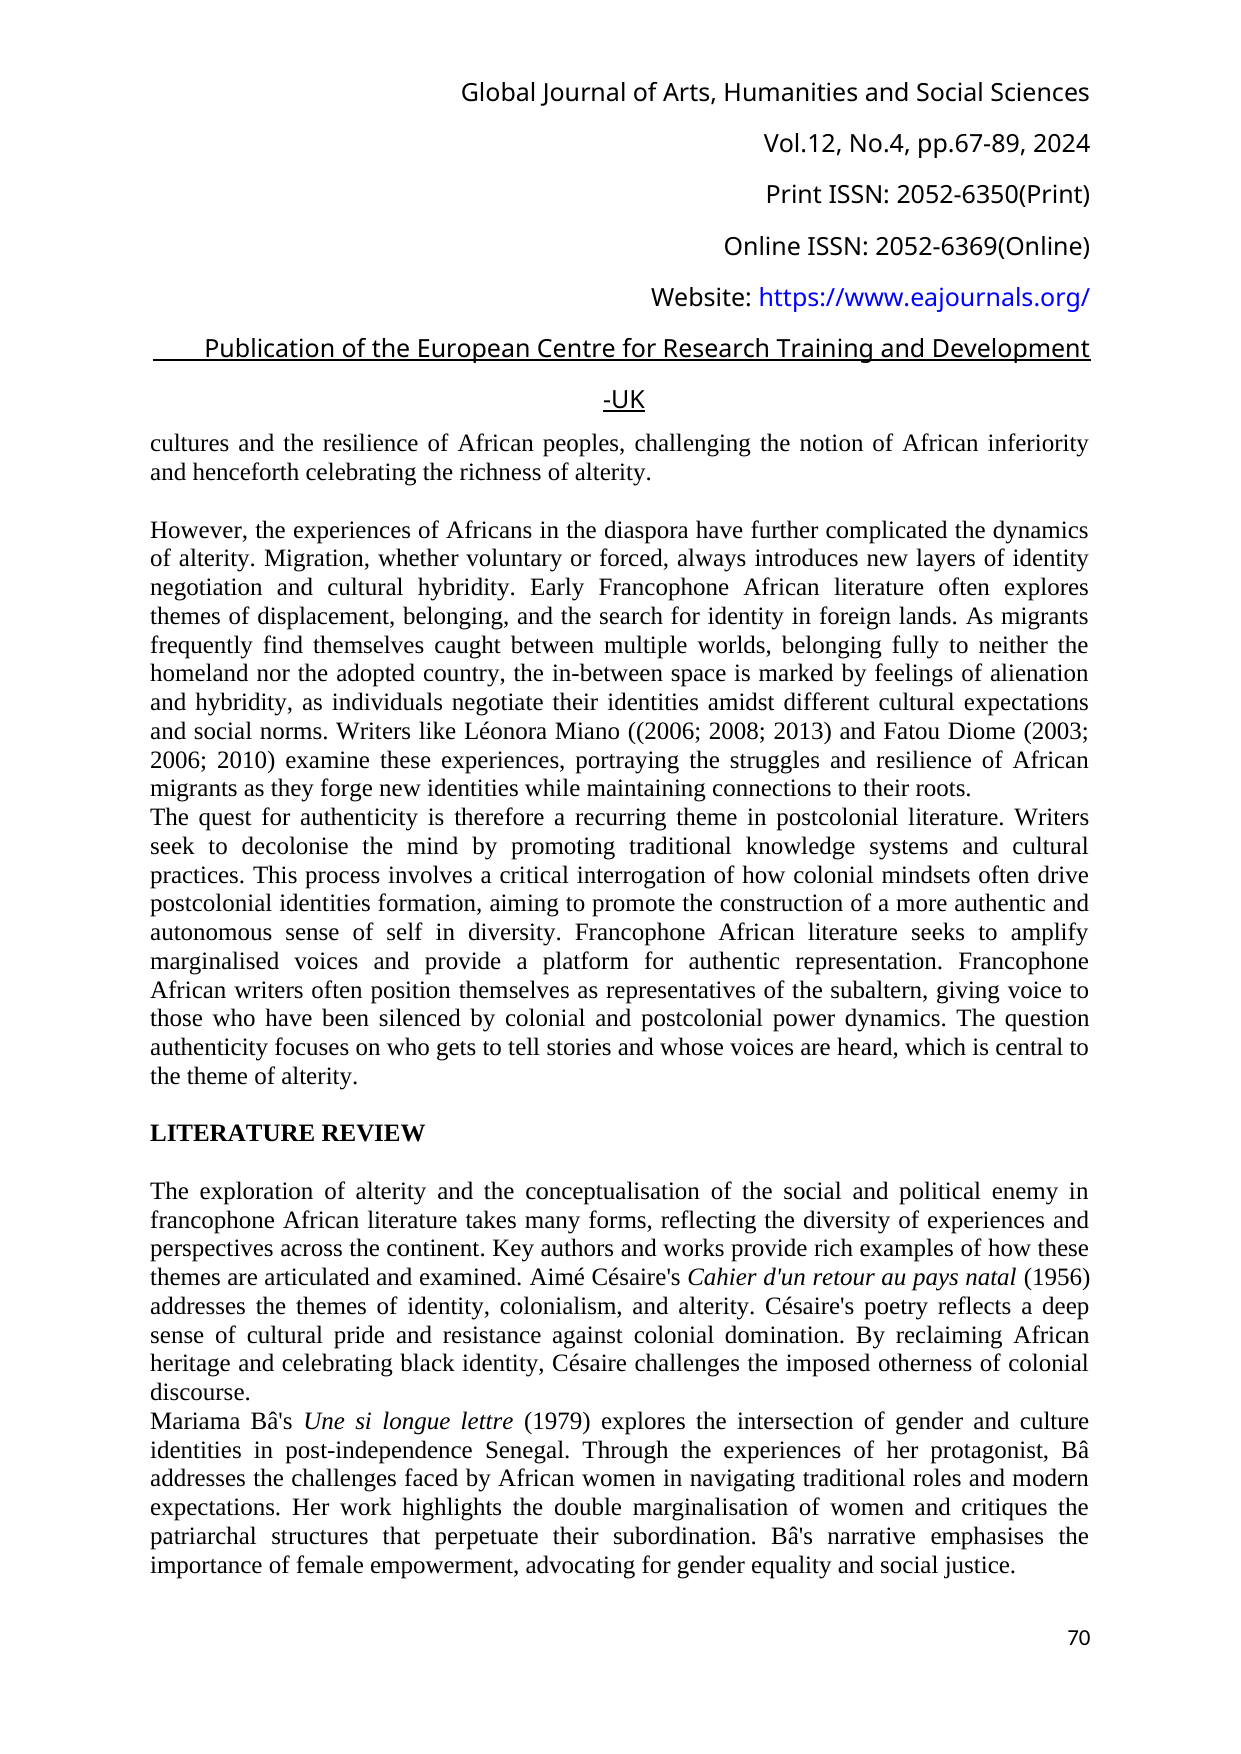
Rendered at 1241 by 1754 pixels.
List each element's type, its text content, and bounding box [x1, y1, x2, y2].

text However, the experiences of Africans in the diaspora have further complicated the dynamics of alterity. Migration, whether voluntary or forced, always introduces new layers of identity negotiation and cultural hybridity. Early Francophone African literature often explores themes of displacement, belonging, and the search for identity in foreign lands. As migrants frequently find themselves caught between multiple worlds, belonging fully to neither the homeland nor the adopted country, the in-between space is marked by feelings of alienation and hybridity, as individuals negotiate their identities amidst different cultural expectations and social norms. Writers like Léonora Miano ((2006; 2008; 2013) and Fatou Diome (2003; 2006; 2010) examine these experiences, portraying the struggles and resilience of African migrants as they forge new identities while maintaining connections to their roots. [150, 515, 1090, 802]
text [150, 428, 1090, 486]
text Mariama Bâ's Une si longue lettre (1979) explores the intersection of gender and culture identities in post-independence Senegal. Through the experiences of her protagonist, Bâ addresses the challenges faced by African women in navigating traditional roles and modern expectations. Her work highlights the double marginalisation of women and critiques the patriarchal structures that perpetuate their subordination. Bâ's narrative emphasises the importance of female empowerment, advocating for gender equality and social justice. [150, 1406, 1090, 1578]
text LITERATURE REVIEW [150, 1118, 1090, 1147]
text The exploration of alterity and the conceptualisation of the social and political enemy in francophone African literature takes many forms, reflecting the diversity of experiences and perspectives across the continent. Key authors and works provide rich examples of how these themes are articulated and examined. Aimé Césaire's Cahier d'un retour au pays natal (1956) addresses the themes of identity, colonialism, and alterity. Césaire's poetry reflects a deep sense of cultural pride and resistance against colonial domination. By reclaiming African heritage and celebrating black identity, Césaire challenges the imposed otherness of colonial discourse. [150, 1176, 1090, 1406]
text The quest for authenticity is therefore a recurring theme in postcolonial literature. Writers seek to decolonise the mind by promoting traditional knowledge systems and cultural practices. This process involves a critical interrogation of how colonial mindsets often drive postcolonial identities formation, aiming to promote the construction of a more authentic and autonomous sense of self in diversity. Francophone African literature seeks to amplify marginalised voices and provide a platform for authentic representation. Francophone African writers often position themselves as representatives of the subaltern, giving voice to those who have been silenced by colonial and postcolonial power dynamics. The question authenticity focuses on who gets to tell stories and whose voices are heard, which is central to the theme of alterity. [150, 802, 1090, 1090]
